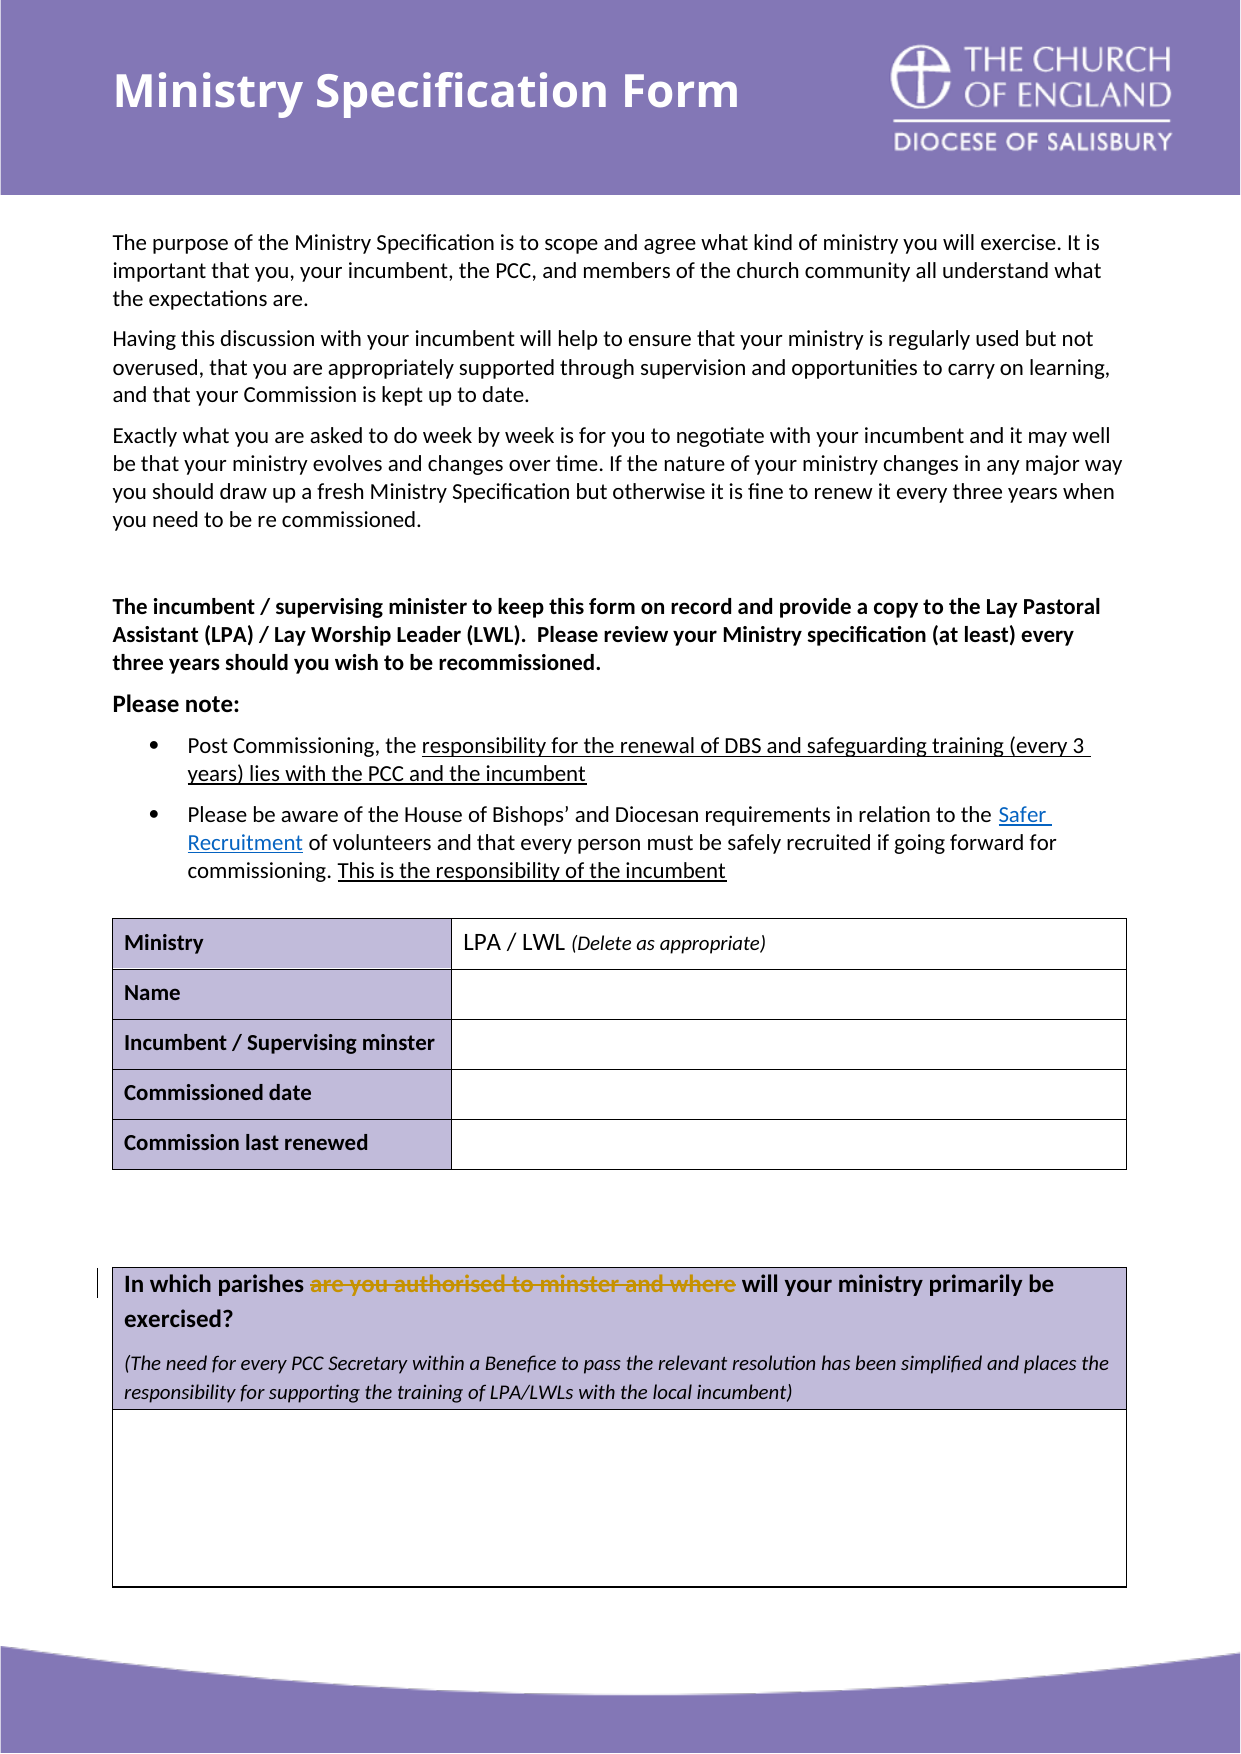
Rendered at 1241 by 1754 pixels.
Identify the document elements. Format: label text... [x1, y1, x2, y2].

text Exactly what you are asked to do week by week is for you to negotiate with your incumbent and it may well be that your ministry evolves and changes over time. If the nature of your ministry changes in any major way you should draw up a fresh Ministry Specification but otherwise it is fine to renew it every three years when you need to be re commissioned. [112, 421, 1128, 564]
list Post Commissioning, the responsibility for the renewal of DBS and safeguarding training (every 3 years) lies with the PCC and the incumbent [150, 731, 1128, 787]
table_cell Incumbent / Supervising minster [113, 1020, 451, 1069]
text Please note: [112, 688, 1128, 719]
table_cell [113, 1410, 1126, 1586]
table_cell Commissioned date [113, 1070, 451, 1119]
table_cell [452, 1070, 1126, 1119]
table_cell Name [113, 970, 451, 1019]
list Please be aware of the House of Bishops’ and Diocesan requirements in relation to the Safer Recruitment of volunteers and that every person must be safely recruited if going forward for commissioning. This is the responsibility of the incumbent [150, 800, 1128, 884]
table_header Ministry [113, 919, 451, 968]
text Having this discussion with your incumbent will help to ensure that your ministry is regularly used but not overused, that you are appropriately supported through supervision and opportunities to carry on learning, and that your Commission is kept up to date. [112, 324, 1128, 409]
table_cell Commission last renewed [113, 1120, 451, 1169]
text The purpose of the Ministry Specification is to scope and agree what kind of ministry you will exercise. It is important that you, your incumbent, the PCC, and members of the church community all understand what the expectations are. [112, 228, 1128, 312]
table_header LPA / LWL (Delete as appropriate) [452, 919, 1126, 968]
table_cell [452, 1120, 1126, 1169]
text The incumbent / supervising minister to keep this form on record and provide a copy to the Lay Pastoral Assistant (LPA) / Lay Worship Leader (LWL). Please review your Ministry specification (at least) every three years should you wish to be recommissioned. [112, 592, 1128, 676]
table_cell [452, 1020, 1126, 1069]
table_header In which parishes will your ministry primarily be exercised? (The need for every PCC Secretary within a Benefice to pass the relevant resolution has been simplified and places the responsibility for supporting the training of LPA/LWLs with the local incumbent) [113, 1268, 1126, 1409]
picture [0, 0, 1241, 1694]
table_cell [452, 970, 1126, 1019]
